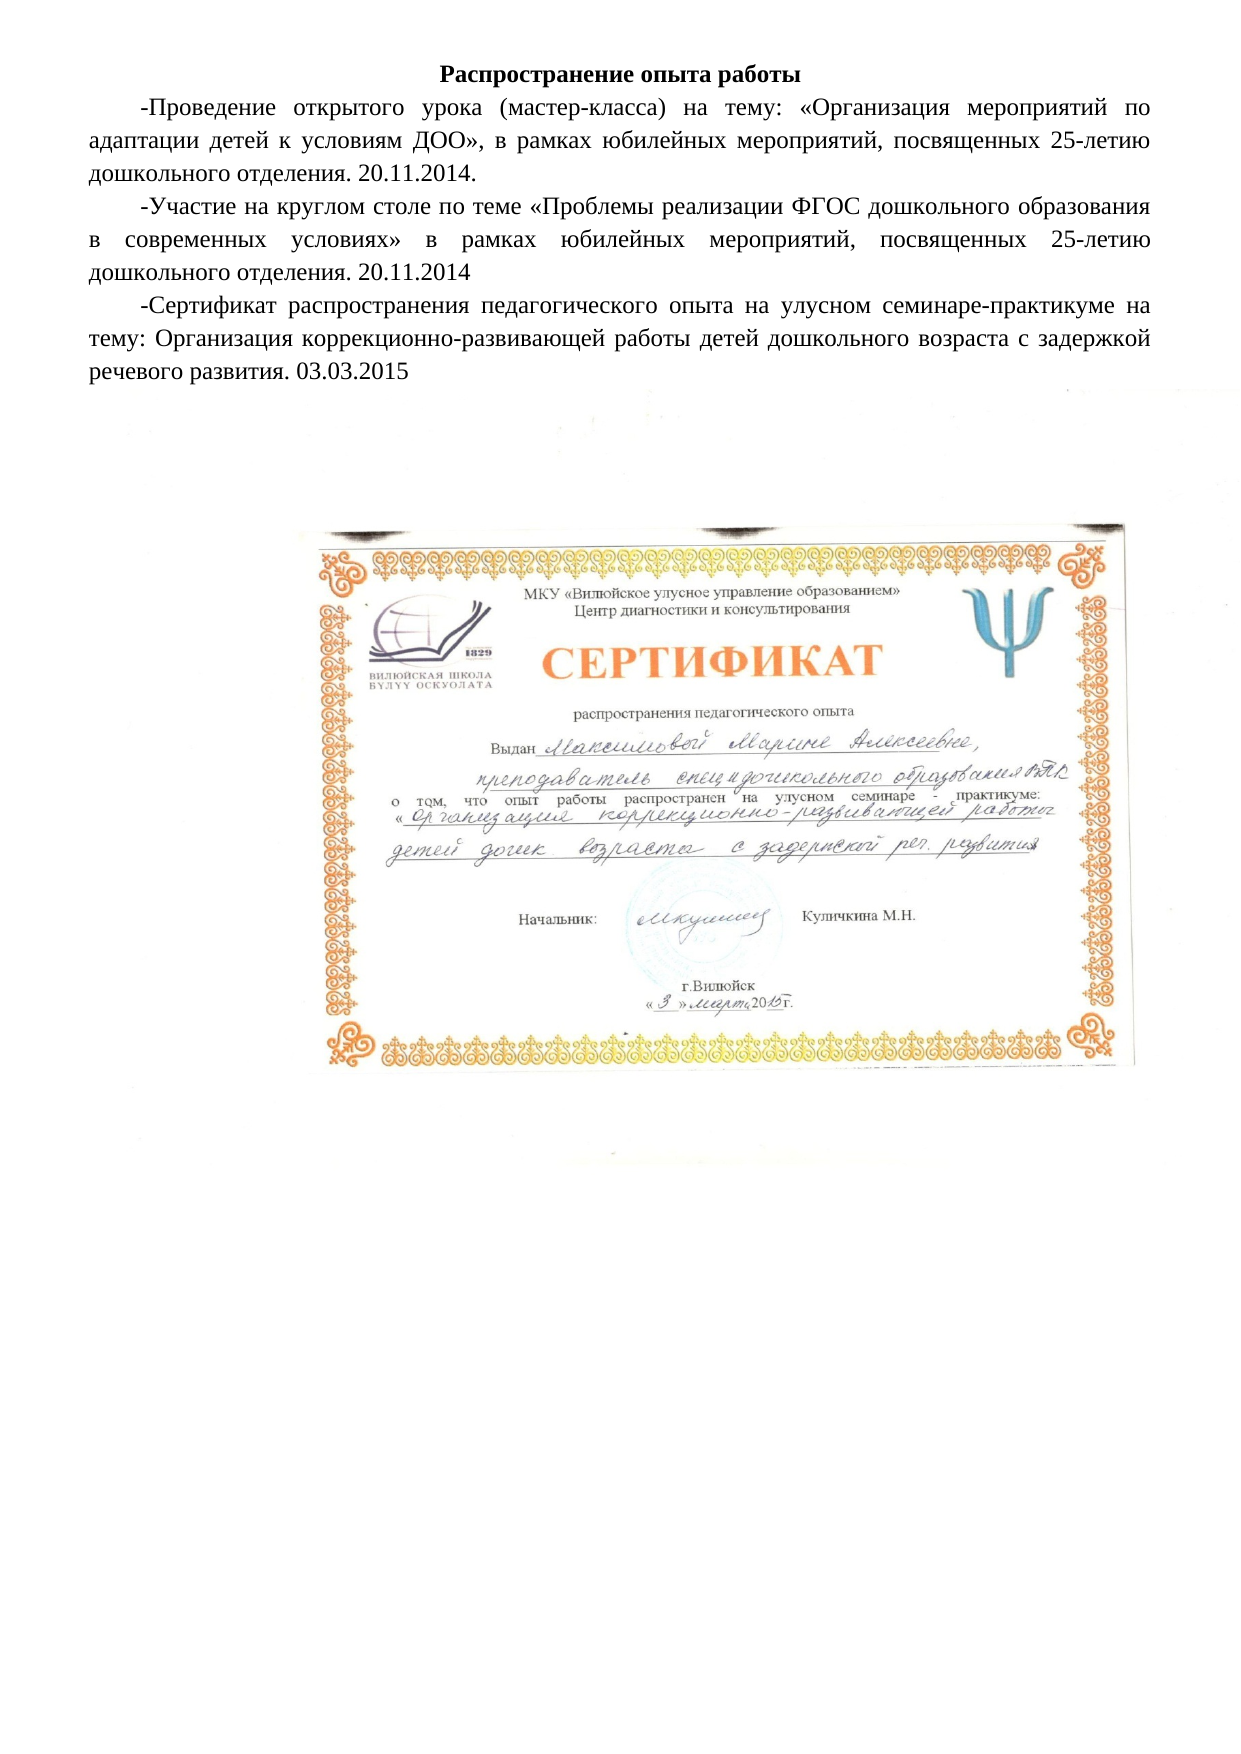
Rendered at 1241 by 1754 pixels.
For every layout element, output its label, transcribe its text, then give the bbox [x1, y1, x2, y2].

text -Сертификат распространения педагогического опыта на улусном семинаре-практикуме на тему: Организация коррекционно-развивающей работы детей дошкольного возраста с задержкой речевого развития. 03.03.2015 [89, 290, 1152, 385]
text Распространение опыта работы [89, 59, 1152, 88]
picture [115, 389, 1241, 1176]
text -Участие на круглом столе по теме «Проблемы реализации ФГОС дошкольного образования в современных условиях» в рамках юбилейных мероприятий, посвященных 25-летию дошкольного отделения. 20.11.2014 [89, 191, 1152, 286]
text -Проведение открытого урока (мастер-класса) на тему: «Организация мероприятий по адаптации детей к условиям ДОО», в рамках юбилейных мероприятий, посвященных 25-летию дошкольного отделения. 20.11.2014. [89, 92, 1152, 187]
